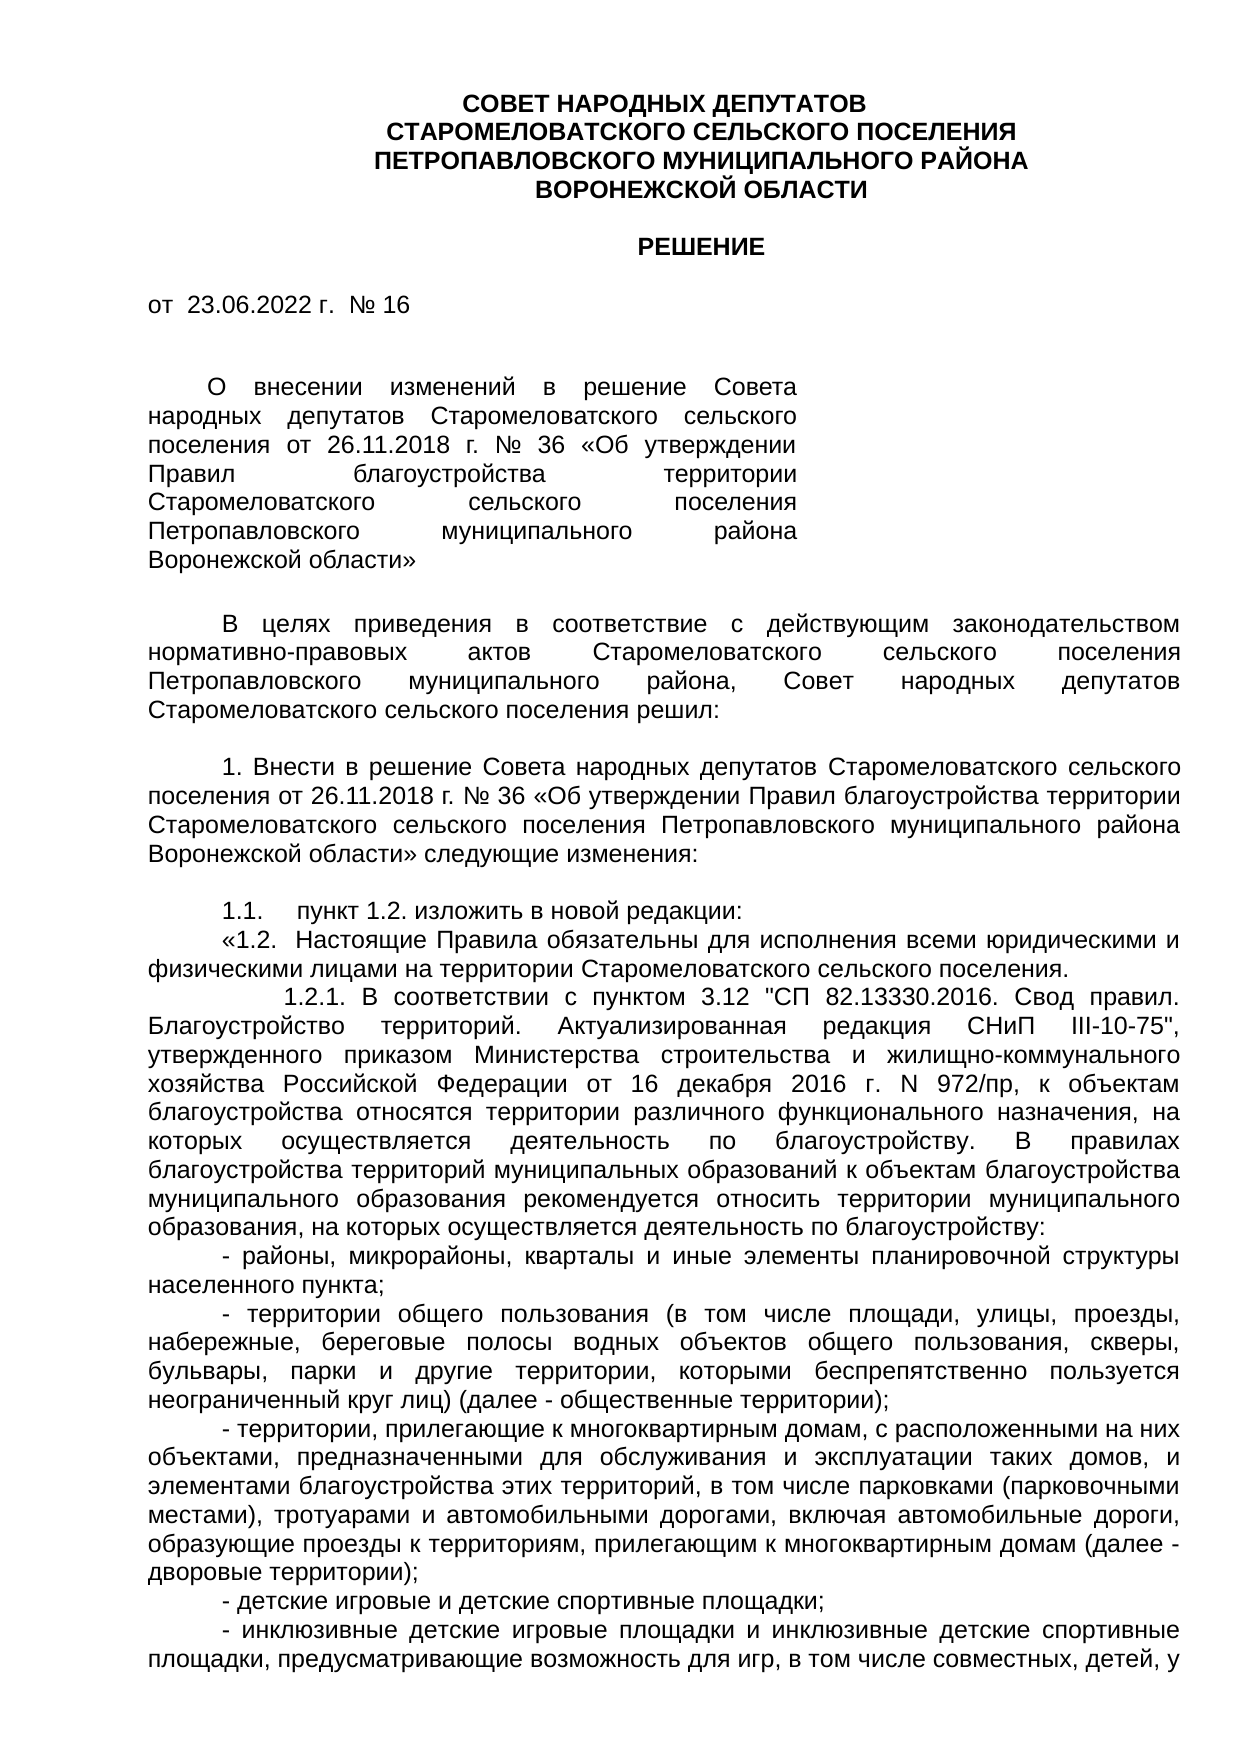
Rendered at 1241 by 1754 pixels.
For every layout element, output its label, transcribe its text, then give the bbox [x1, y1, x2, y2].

list пункт 1.2. изложить в новой редакции: [222, 896, 1181, 925]
text от 23.06.2022 г. № 16 [148, 290, 1181, 319]
text РЕШЕНИЕ [148, 232, 1181, 261]
text - районы, микрорайоны, кварталы и иные элементы планировочной структуры населенного пункта; [148, 1241, 1181, 1299]
text В целях приведения в соответствие с действующим законодательством нормативно-правовых актов Старомеловатского сельского поселения Петропавловского муниципального района, Совет народных депутатов Старомеловатского сельского поселения решил: [148, 609, 1181, 724]
text «1.2. Настоящие Правила обязательны для исполнения всеми юридическими и физическими лицами на территории Старомеловатского сельского поселения. [148, 925, 1181, 982]
text СТАРОМЕЛОВАТСКОГО СЕЛЬСКОГО ПОСЕЛЕНИЯ [148, 117, 1181, 146]
text 1.2.1. В соответствии с пунктом 3.12 "СП 82.13330.2016. Свод правил. Благоустройство территорий. Актуализированная редакция СНиП III-10-75", утвержденного приказом Министерства строительства и жилищно-коммунального хозяйства Российской Федерации от 16 декабря 2016 г. N 972/пр, к объектам благоустройства относятся территории различного функционального назначения, на которых осуществляется деятельность по благоустройству. В правилах благоустройства территорий муниципальных образований к объектам благоустройства муниципального образования рекомендуется относить территории муниципального образования, на которых осуществляется деятельность по благоустройству: [148, 982, 1181, 1241]
text - территории, прилегающие к многоквартирным домам, с расположенными на них объектами, предназначенными для обслуживания и эксплуатации таких домов, и элементами благоустройства этих территорий, в том числе парковками (парковочными местами), тротуарами и автомобильными дорогами, включая автомобильные дороги, образующие проезды к территориям, прилегающим к многоквартирным домам (далее - дворовые территории); [148, 1414, 1181, 1586]
text ПЕТРОПАВЛОВСКОГО МУНИЦИПАЛЬНОГО РАЙОНА [148, 146, 1181, 175]
text - территории общего пользования (в том числе площади, улицы, проезды, набережные, береговые полосы водных объектов общего пользования, скверы, бульвары, парки и другие территории, которыми беспрепятственно пользуется неограниченный круг лиц) (далее - общественные территории); [148, 1299, 1181, 1414]
title О внесении изменений в решение Совета народных депутатов Старомеловатского сельского поселения от 26.11.2018 г. № 36 «Об утверждении Правил благоустройства территории Старомеловатского сельского поселения Петропавловского муниципального района Воронежской области» [148, 372, 797, 574]
text СОВЕТ НАРОДНЫХ ДЕПУТАТОВ [148, 89, 1181, 117]
text ВОРОНЕЖСКОЙ ОБЛАСТИ [148, 175, 1181, 204]
text - детские игровые и детские спортивные площадки; [148, 1586, 1181, 1615]
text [148, 1615, 1181, 1672]
text 1. Внести в решение Совета народных депутатов Старомеловатского сельского поселения от 26.11.2018 г. № 36 «Об утверждении Правил благоустройства территории Старомеловатского сельского поселения Петропавловского муниципального района Воронежской области» следующие изменения: [148, 752, 1181, 867]
